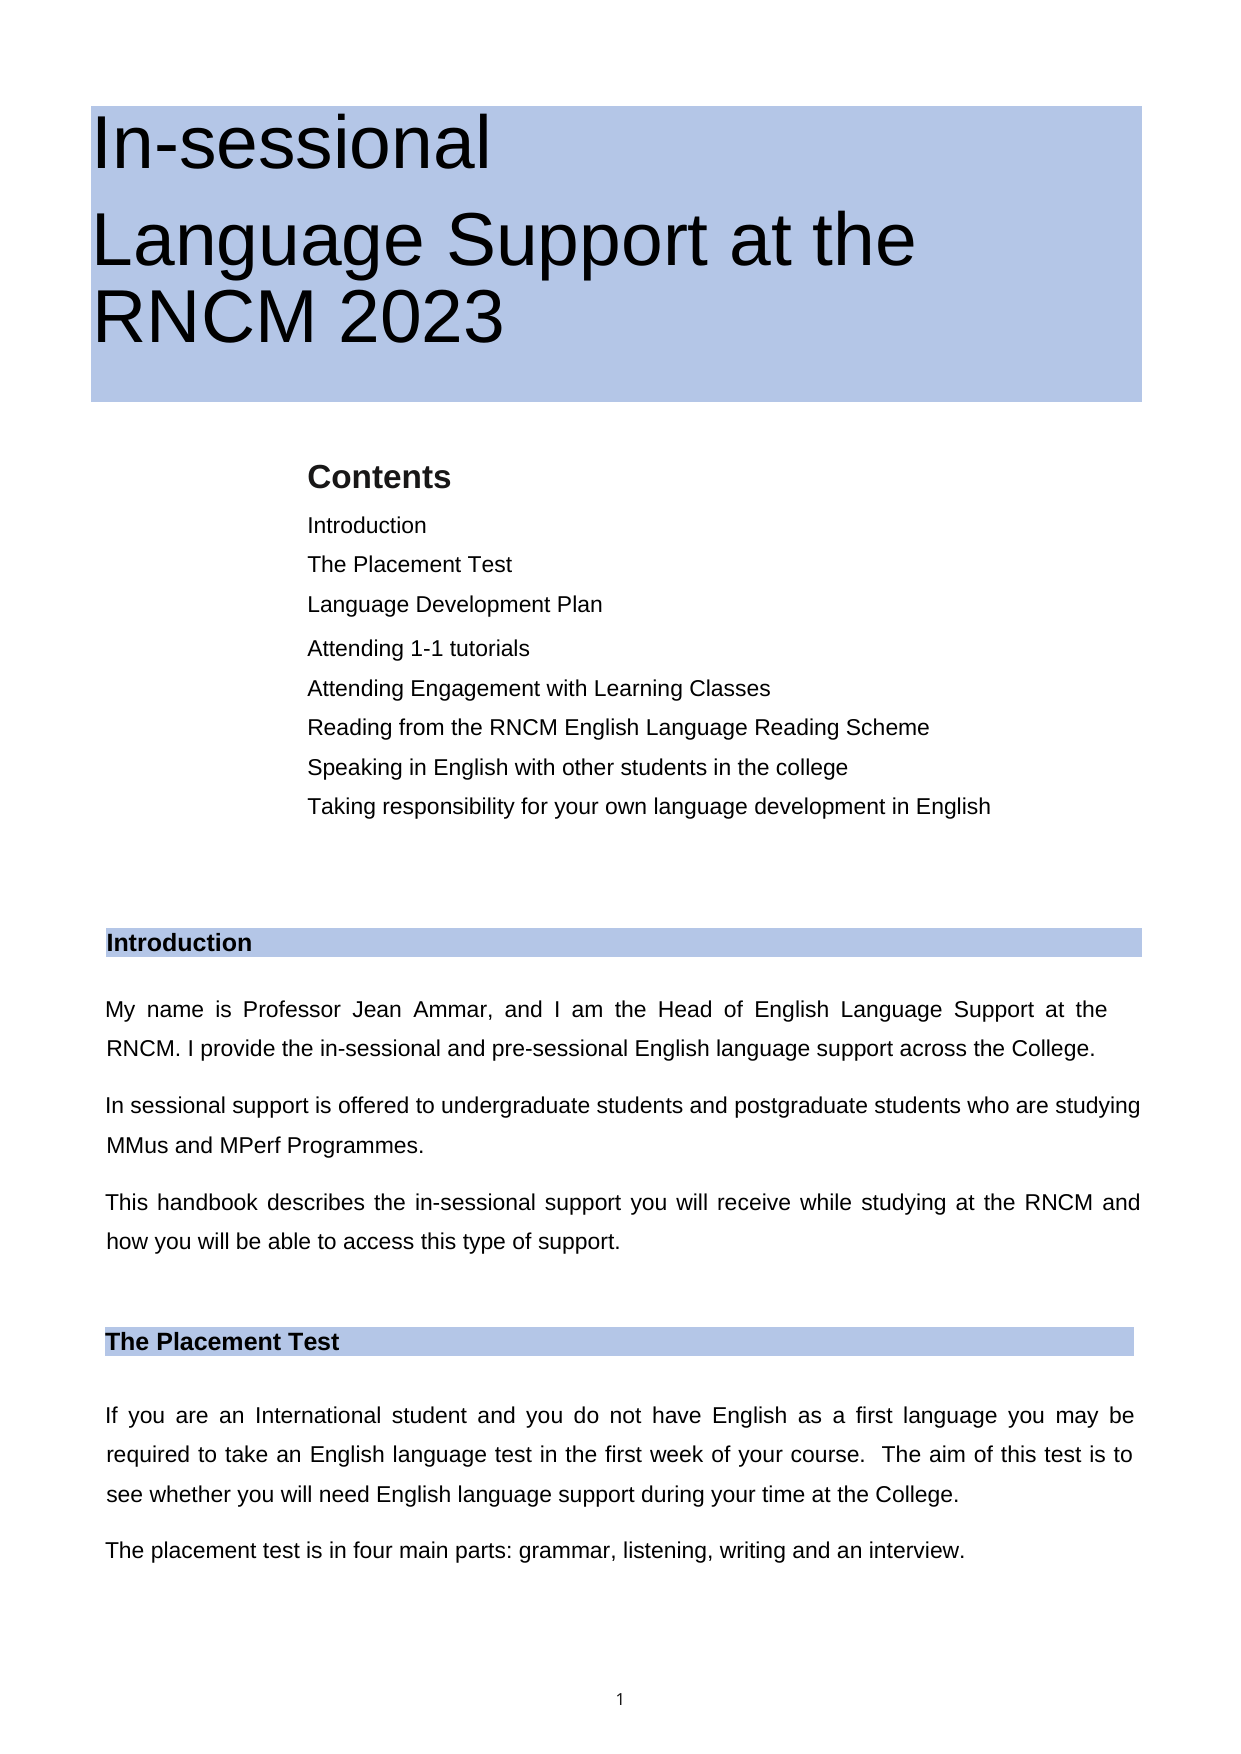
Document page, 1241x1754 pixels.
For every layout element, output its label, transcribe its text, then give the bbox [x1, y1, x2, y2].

text Introduction [106, 928, 1142, 957]
text Speaking in English with other students in the college [279, 753, 1142, 780]
text If you are an International student and you do not have English as a first language you may be required to take an English language test in the first week of your course. The aim of this test is to see whether you will need English language support during your time at the College. [105, 1402, 1136, 1507]
text Attending 1-1 tutorials [279, 635, 1142, 661]
text Taking responsibility for your own language development in English [279, 793, 1142, 819]
text In-sessional [91, 106, 1142, 184]
subtitle Introduction [232, 512, 1142, 538]
subtitle Language Development Plan [232, 591, 1142, 617]
text Language Support at the RNCM 2023 [91, 203, 1142, 359]
text Attending Engagement with Learning Classes [279, 674, 1142, 701]
text Contents [307, 457, 1142, 495]
subtitle The Placement Test [105, 1327, 1134, 1356]
text In sessional support is offered to undergraduate students and postgraduate students who are studying MMus and MPerf Programmes. [105, 1092, 1142, 1158]
subtitle The Placement Test [232, 551, 1142, 577]
text This handbook describes the in-sessional support you will receive while studying at the RNCM and how you will be able to access this type of support. [105, 1189, 1142, 1255]
text The placement test is in four main parts: grammar, listening, writing and an interview. [105, 1537, 1136, 1564]
text Reading from the RNCM English Language Reading Scheme [279, 714, 1142, 740]
text My name is Professor Jean Ammar, and I am the Head of English Language Support at the RNCM. I provide the in-sessional and pre-sessional English language support across the College. [105, 996, 1109, 1061]
